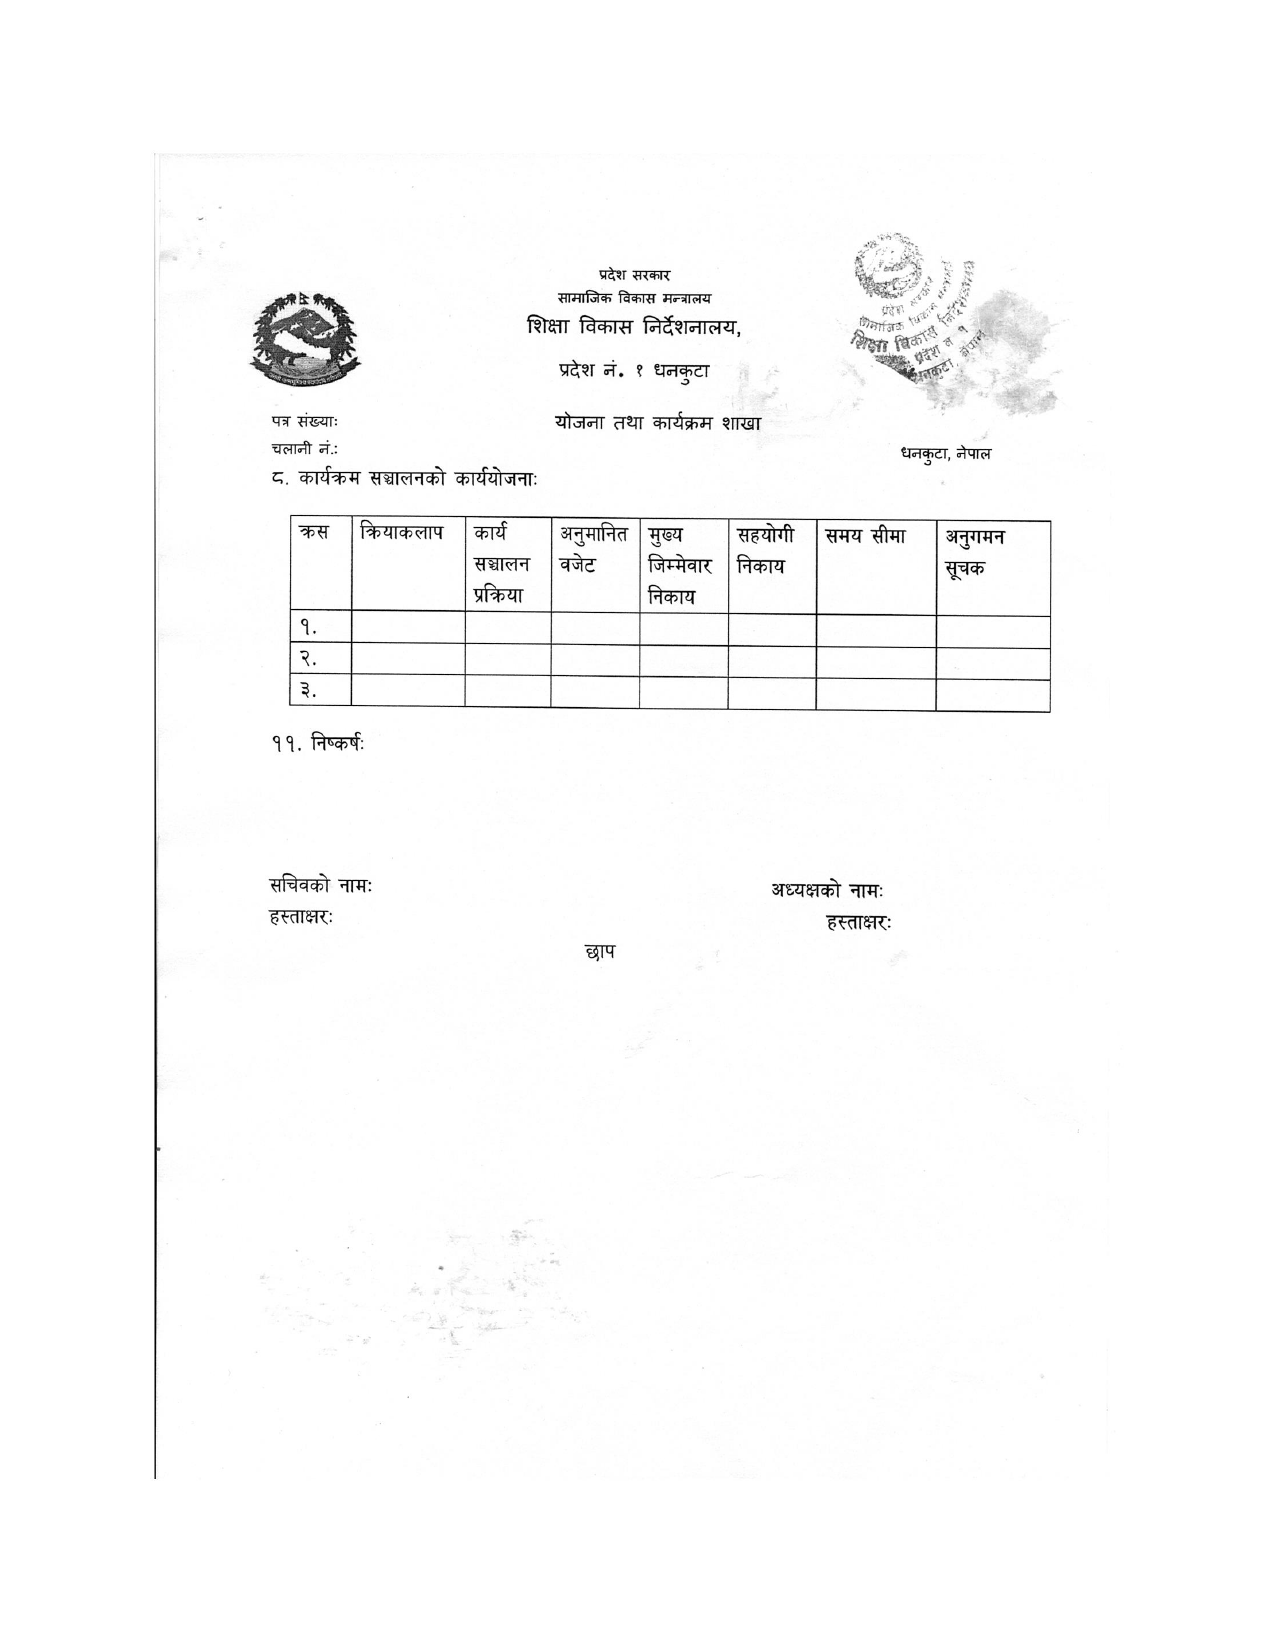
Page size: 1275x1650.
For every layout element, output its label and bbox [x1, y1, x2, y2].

picture [150, 150, 1125, 1491]
